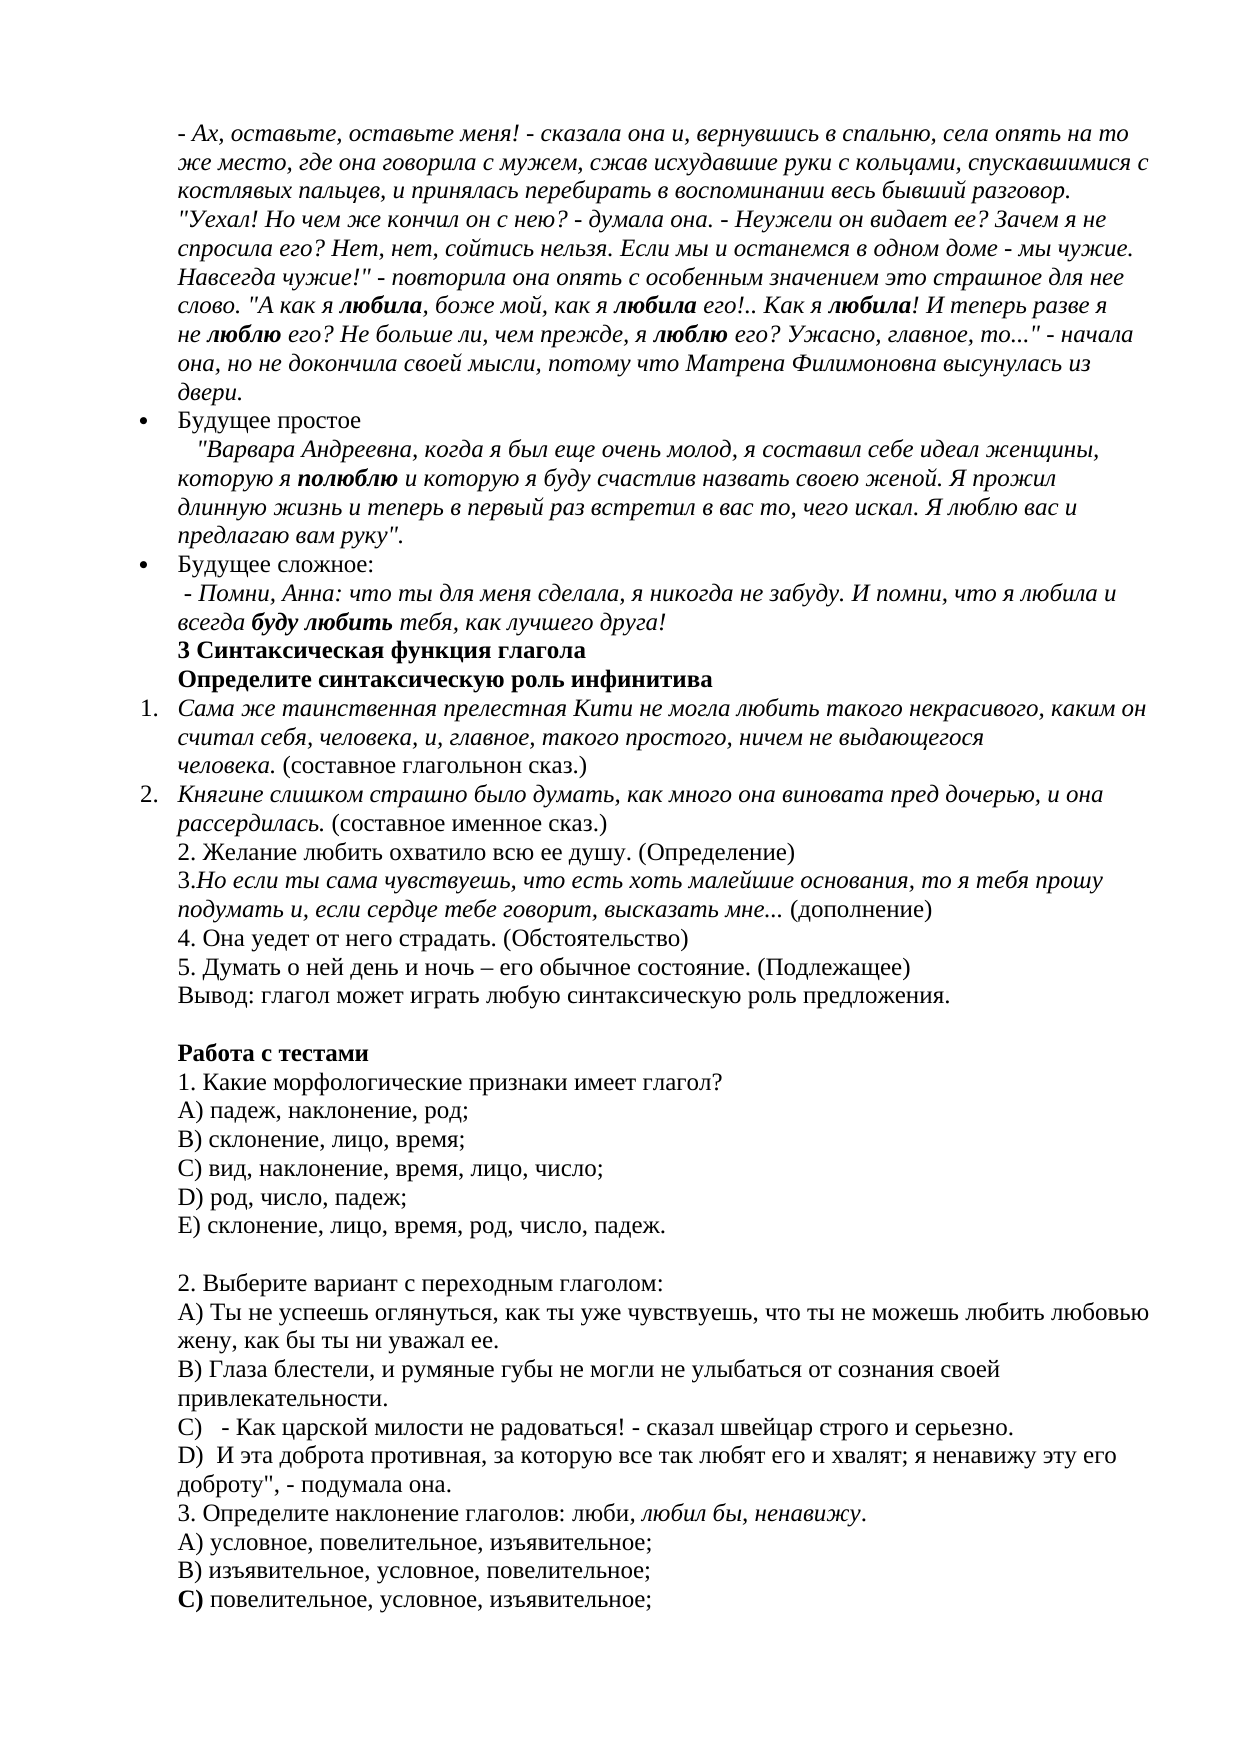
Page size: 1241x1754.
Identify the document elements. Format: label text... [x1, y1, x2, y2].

text Определите синтаксическую роль инфинитива [177, 664, 1152, 693]
text 3.Но если ты сама чувствуешь, что есть хоть малейшие основания, то я тебя прошу подумать и, если сердце тебе говорит, высказать мне... (дополнение) [177, 866, 1152, 923]
text Вывод: глагол может играть любую синтаксическую роль предложения. [177, 981, 1152, 1009]
text 2. Желание любить охватило всю ее душу. (Определение) [177, 837, 1152, 866]
list Сама же таинственная прелестная Кити не могла любить такого некрасивого, каким он считал себя, человека, и, главное, такого простого, ничем не выдающегося человека. (составное глагольнон сказ.) [140, 693, 1152, 779]
text 4. Она уедет от него страдать. (Обстоятельство) [177, 923, 1152, 952]
text А) условное, повелительное, изъявительное; [177, 1527, 1152, 1556]
list Будущее сложное: [140, 549, 1152, 578]
text Работа с тестами [177, 1038, 1152, 1067]
text 5. Думать о ней день и ночь – его обычное состояние. (Подлежащее) [177, 952, 1152, 981]
text B) Глаза блестели, и румяные губы не могли не улыбаться от сознания своей привлекательности. [177, 1354, 1152, 1412]
list Княгине слишком страшно было думать, как много она виновата пред дочерью, и она рассердилась. (составное именное сказ.) [140, 779, 1152, 837]
text D) И эта доброта противная, за которую все так любят его и хвалят; я ненавижу эту его доброту", - подумала она. [177, 1441, 1152, 1498]
text А) Ты не успеешь оглянуться, как ты уже чувствуешь, что ты не можешь любить любовью жену, как бы ты ни уважал ее. [177, 1297, 1152, 1354]
text C) - Как царской милости не радоваться! - сказал швейцар строго и серьезно. [177, 1412, 1152, 1441]
text D) род, число, падеж; [177, 1182, 1152, 1211]
text А) падеж, наклонение, род; [177, 1096, 1152, 1124]
text 2. Выберите вариант с переходным глаголом: [177, 1239, 1152, 1297]
text - Ах, оставьте, оставьте меня! - сказала она и, вернувшись в спальню, села опять на то же место, где она говорила с мужем, сжав исхудавшие руки с кольцами, спускавшимися с костлявых пальцев, и принялась перебирать в воспоминании весь бывший разговор. "Уехал! Но чем же кончил он с нею? - думала она. - Неужели он видает ее? Зачем я не спросила его? Нет, нет, сойтись нельзя. Если мы и останемся в одном доме - мы чужие. Навсегда чужие!" - повторила она опять с особенным значением это страшное для нее слово. "А как я любила, боже мой, как я любила его!.. Как я любила! И теперь разве я не люблю его? Не больше ли, чем прежде, я люблю его? Ужасно, главное, то..." - начала она, но не докончила своей мысли, потому что Матрена Филимоновна высунулась из двери. [177, 118, 1152, 406]
text E) склонение, лицо, время, род, число, падеж. [177, 1211, 1152, 1239]
text С) вид, наклонение, время, лицо, число; [177, 1153, 1152, 1182]
text - Помни, Анна: что ты для меня сделала, я никогда не забуду. И помни, что я любила и всегда буду любить тебя, как лучшего друга! [177, 578, 1152, 636]
list Будущее простое [140, 406, 1152, 434]
text 3. Определите наклонение глаголов: люби, любил бы, ненавижу. [177, 1498, 1152, 1527]
text "Варвара Андреевна, когда я был еще очень молод, я составил себе идеал женщины, которую я полюблю и которую я буду счастлив назвать своею женой. Я прожил длинную жизнь и теперь в первый раз встретил в вас то, чего искал. Я люблю вас и предлагаю вам руку". [177, 434, 1152, 549]
text B) изъявительное, условное, повелительное; [177, 1556, 1152, 1584]
text 1. Какие морфологические признаки имеет глагол? [177, 1067, 1152, 1096]
text В) склонение, лицо, время; [177, 1124, 1152, 1153]
text C) повелительное, условное, изъявительное; [177, 1584, 1152, 1613]
text 3 Синтаксическая функция глагола [177, 636, 1152, 664]
